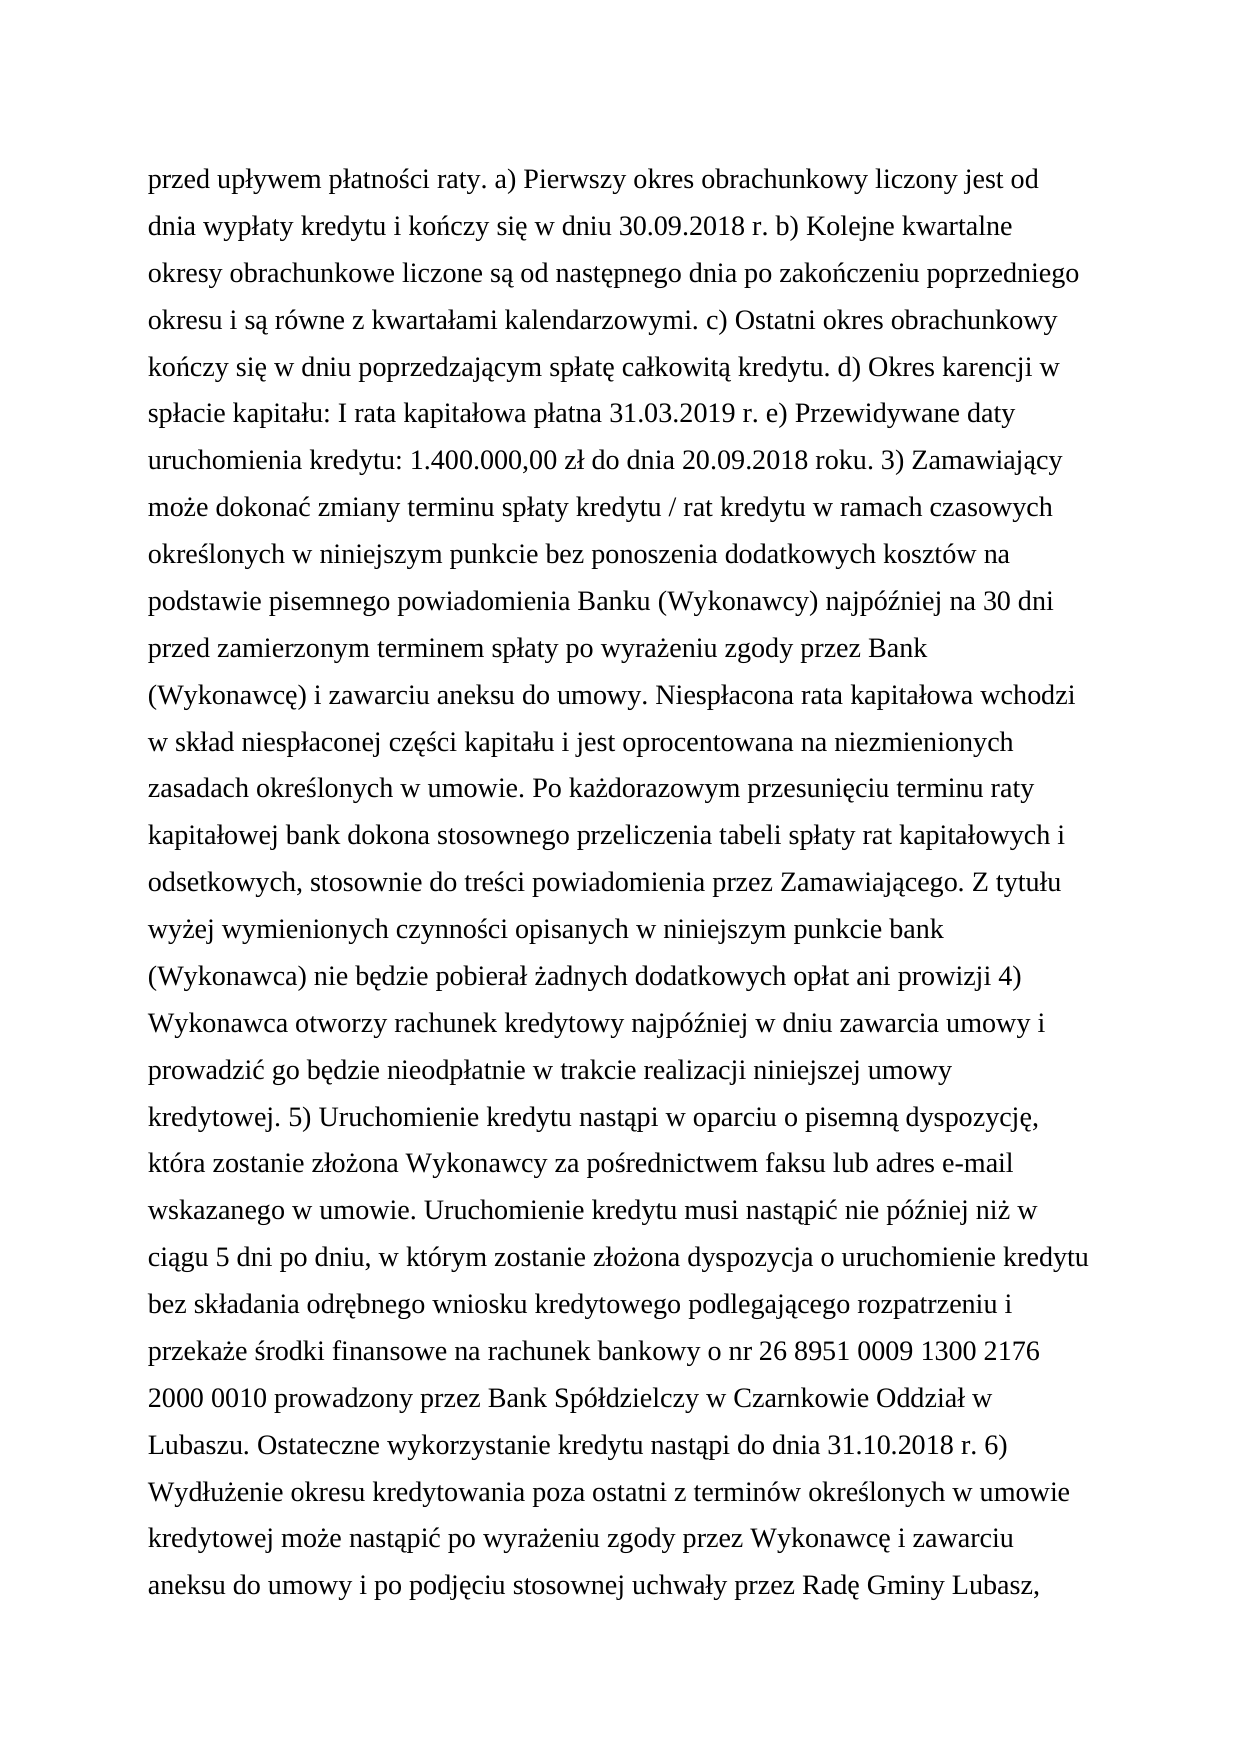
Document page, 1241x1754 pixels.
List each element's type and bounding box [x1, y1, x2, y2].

text [148, 148, 1093, 1601]
